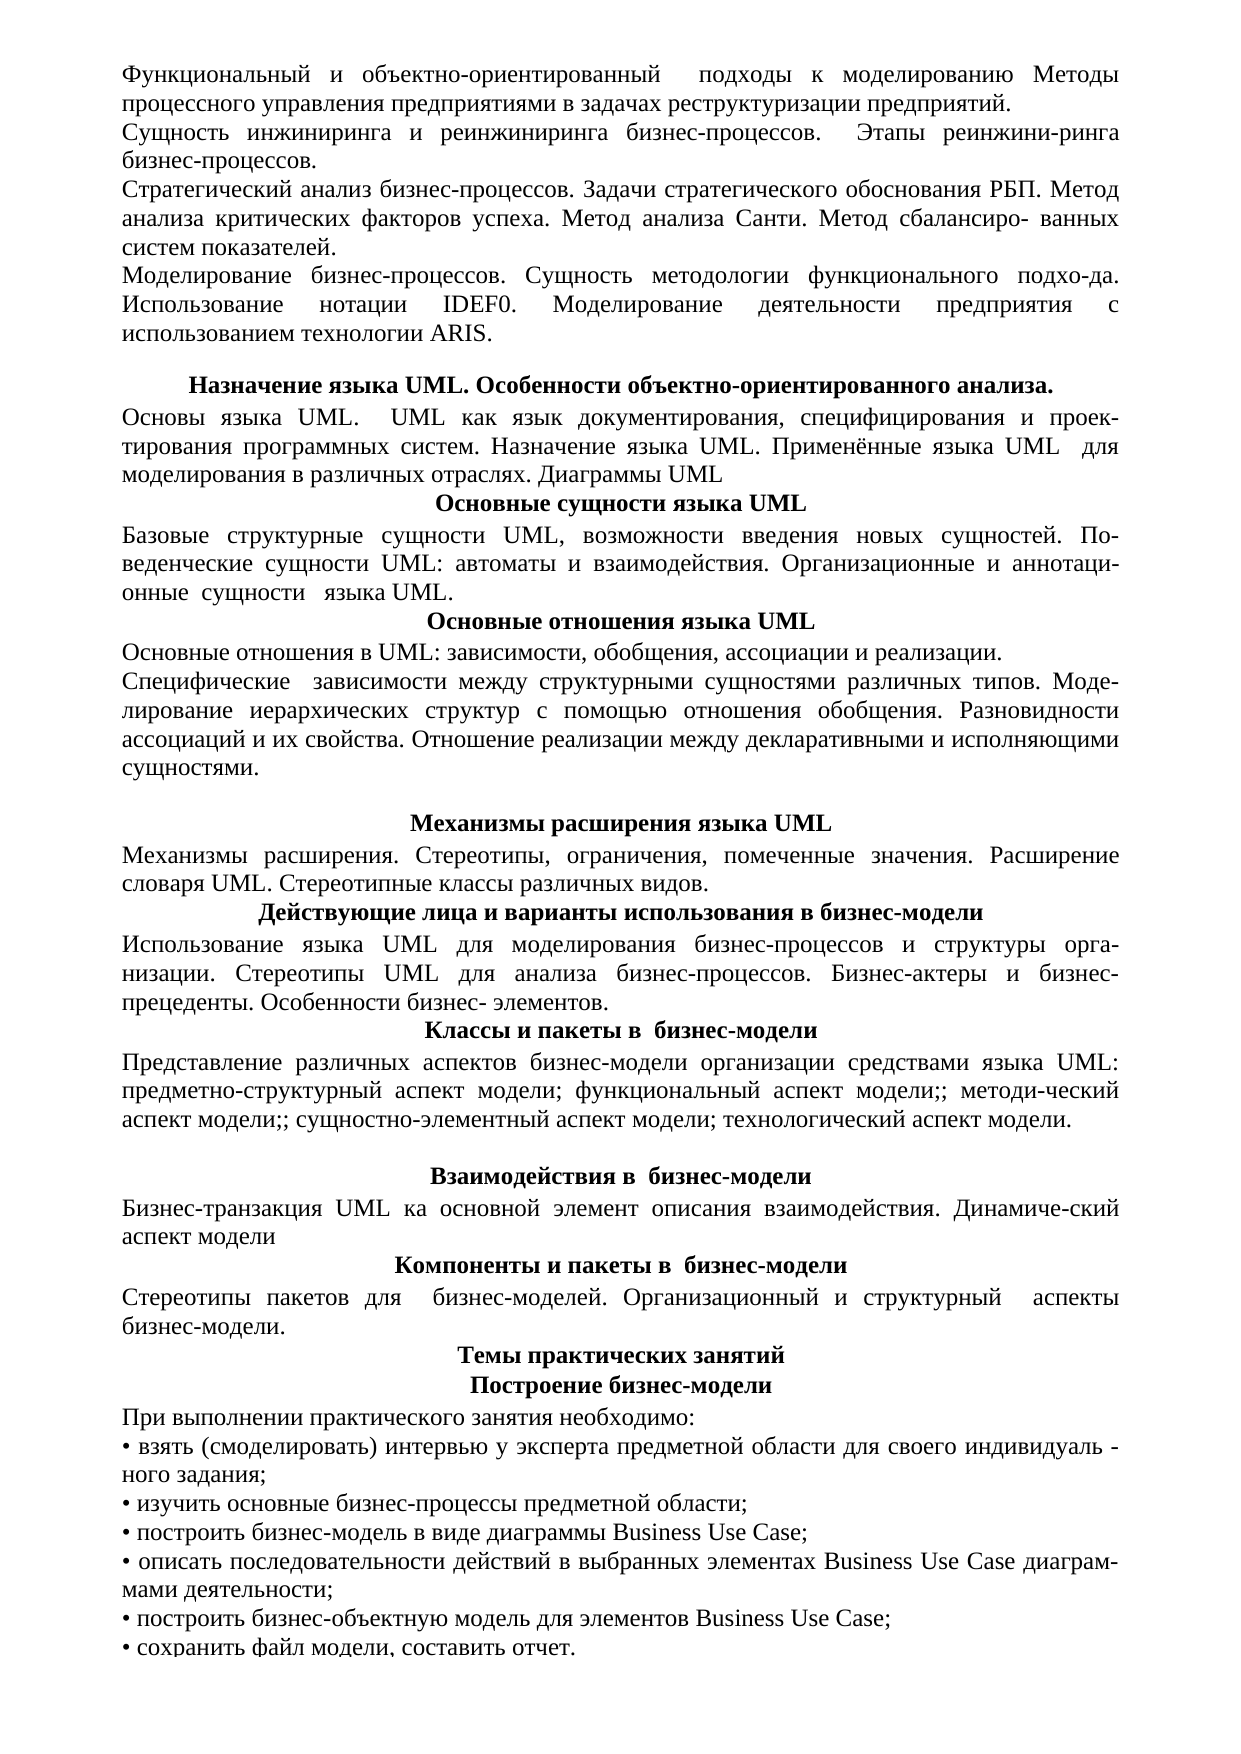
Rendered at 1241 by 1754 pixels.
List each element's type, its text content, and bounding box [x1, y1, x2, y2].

table_cell Механизмы расширения языка UML [118, 808, 1124, 840]
table_cell Построение бизнес-модели [118, 1370, 1124, 1402]
table_cell Стереотипы пакетов для бизнес-моделей. Организационный и структурный аспекты бизнес-модели. [118, 1282, 1124, 1340]
table_cell При выполнении практического занятия необходимо: • взять (смоделировать) интервью у эксперта предметной области для своего индивидуаль -ного задания; • изучить основные бизнес-процессы предметной области; • построить бизнес-модель в виде диаграммы Business Use Case; • описать последовательности действий в выбранных элементах Business Use Case диаграм-мами деятельности; • построить бизнес-объектную модель для элементов Business Use Case; • сохранить файл модели, составить отчет. [118, 1402, 1124, 1657]
table_cell Действующие лица и варианты использования в бизнес-модели [118, 898, 1124, 929]
table_cell Темы практических занятий [118, 1340, 1124, 1369]
table_cell Основные отношения языка UML [118, 606, 1124, 637]
table_cell Бизнес-транзакция UML ка основной элемент описания взаимодействия. Динамиче-ский аспект модели [118, 1193, 1124, 1251]
table_cell Компоненты и пакеты в бизнес-модели [118, 1251, 1124, 1282]
table_cell Основы языка UML. UML как язык документирования, специфицирования и проек- тирования программных систем. Назначение языка UML. Применённые языка UML для моделирования в различных отраслях. Диаграммы UML [118, 402, 1124, 488]
table_cell Назначение языка UML. Особенности объектно-ориентированного анализа. [118, 370, 1124, 402]
table_cell Основные отношения в UML: зависимости, обобщения, ассоциации и реализации. Специфические зависимости между структурными сущностями различных типов. Моде- лирование иерархических структур с помощью отношения обобщения. Разновидности ассоциаций и их свойства. Отношение реализации между декларативными и исполняющими сущностями. [118, 638, 1124, 808]
table_cell Классы и пакеты в бизнес-модели [118, 1015, 1124, 1047]
table_cell Представление различных аспектов бизнес-модели организации средствами языка UML: предметно-структурный аспект модели; функциональный аспект модели;; методи-ческий аспект модели;; сущностно-элементный аспект модели; технологический аспект модели. [118, 1047, 1124, 1161]
table_cell Механизмы расширения. Стереотипы, ограничения, помеченные значения. Расширение словаря UML. Стереотипные классы различных видов. [118, 840, 1124, 897]
table_cell Базовые структурные сущности UML, возможности введения новых сущностей. По- веденческие сущности UML: автоматы и взаимодействия. Организационные и аннотаци- онные сущности языка UML. [118, 520, 1124, 606]
table_cell Основные сущности языка UML [118, 488, 1124, 520]
table_cell Использование языка UML для моделирования бизнес-процессов и структуры орга- низации. Стереотипы UML для анализа бизнес-процессов. Бизнес-актеры и бизнес- прецеденты. Особенности бизнес- элементов. [118, 929, 1124, 1015]
table_header Функциональный и объектно-ориентированный подходы к моделированию Методы процессного управления предприятиями в задачах реструктуризации предприятий. Сущность инжиниринга и реинжиниринга бизнес-процессов. Этапы реинжини-ринга бизнес-процессов. Стратегический анализ бизнес-процессов. Задачи стратегического обоснования РБП. Метод анализа критических факторов успеха. Метод анализа Санти. Метод сбалансиро- ванных систем показателей. Моделирование бизнес-процессов. Сущность методологии функционального подхо-да. Использование нотации IDEF0. Моделирование деятельности предприятия с использованием технологии ARIS. [118, 59, 1124, 370]
table_cell Взаимодействия в бизнес-модели [118, 1161, 1124, 1193]
